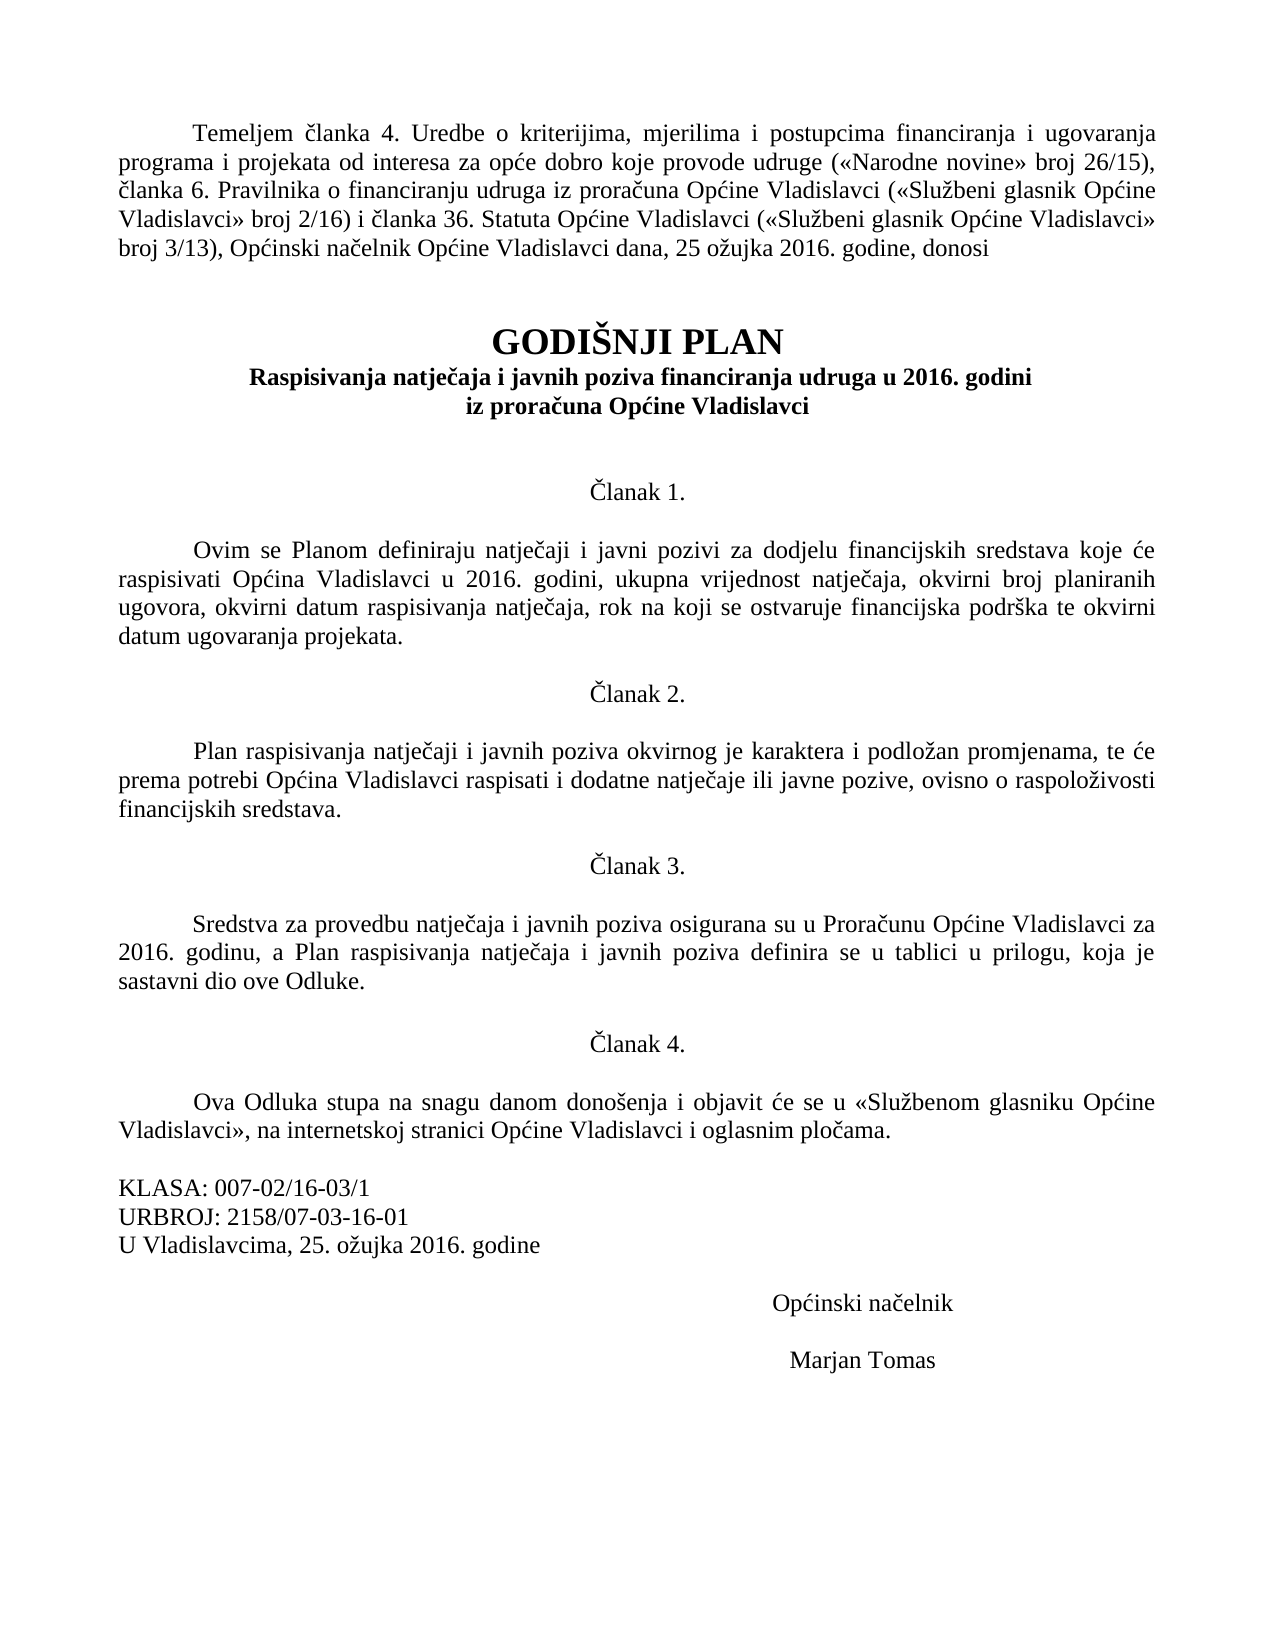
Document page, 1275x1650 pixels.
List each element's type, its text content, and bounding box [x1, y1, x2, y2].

text Temeljem članka 4. Uredbe o kriterijima, mjerilima i postupcima financiranja i ugovaranja programa i projekata od interesa za opće dobro koje provode udruge («Narodne novine» broj 26/15), članka 6. Pravilnika o financiranju udruga iz proračuna Općine Vladislavci («Službeni glasnik Općine Vladislavci» broj 2/16) i članka 36. Statuta Općine Vladislavci («Službeni glasnik Općine Vladislavci» broj 3/13), Općinski načelnik Općine Vladislavci dana, 25 ožujka 2016. godine, donosi [118, 118, 1157, 262]
text GODIŠNJI PLAN [118, 319, 1157, 362]
text Članak 2. [118, 679, 1157, 707]
text URBROJ: 2158/07-03-16-01 [118, 1202, 1157, 1230]
text Ovim se Planom definiraju natječaji i javni pozivi za dodjelu financijskih sredstava koje će raspisivati Općina Vladislavci u 2016. godini, ukupna vrijednost natječaja, okvirni broj planiranih ugovora, okvirni datum raspisivanja natječaja, rok na koji se ostvaruje financijska podrška te okvirni datum ugovaranja projekata. [118, 535, 1157, 650]
text Raspisivanja natječaja i javnih poziva financiranja udruga u 2016. godini [118, 362, 1157, 391]
text U Vladislavcima, 25. ožujka 2016. godine [118, 1230, 1157, 1259]
text Općinski načelnik [568, 1288, 1157, 1317]
text Plan raspisivanja natječaji i javnih poziva okvirnog je karaktera i podložan promjenama, te će prema potrebi Općina Vladislavci raspisati i dodatne natječaje ili javne pozive, ovisno o raspoloživosti financijskih sredstava. [118, 736, 1157, 822]
text KLASA: 007-02/16-03/1 [118, 1173, 1157, 1202]
text iz proračuna Općine Vladislavci [118, 391, 1157, 420]
text Članak 3. [118, 851, 1157, 880]
text Članak 4. [118, 1029, 1157, 1058]
text Marjan Tomas [568, 1345, 1157, 1374]
text Ova Odluka stupa na snagu danom donošenja i objavit će se u «Službenom glasniku Općine Vladislavci», na internetskoj stranici Općine Vladislavci i oglasnim pločama. [118, 1087, 1157, 1144]
text Sredstva za provedbu natječaja i javnih poziva osigurana su u Proračunu Općine Vladislavci za 2016. godinu, a Plan raspisivanja natječaja i javnih poziva definira se u tablici u prilogu, koja je sastavni dio ove Odluke. [118, 909, 1157, 995]
text Članak 1. [118, 477, 1157, 506]
